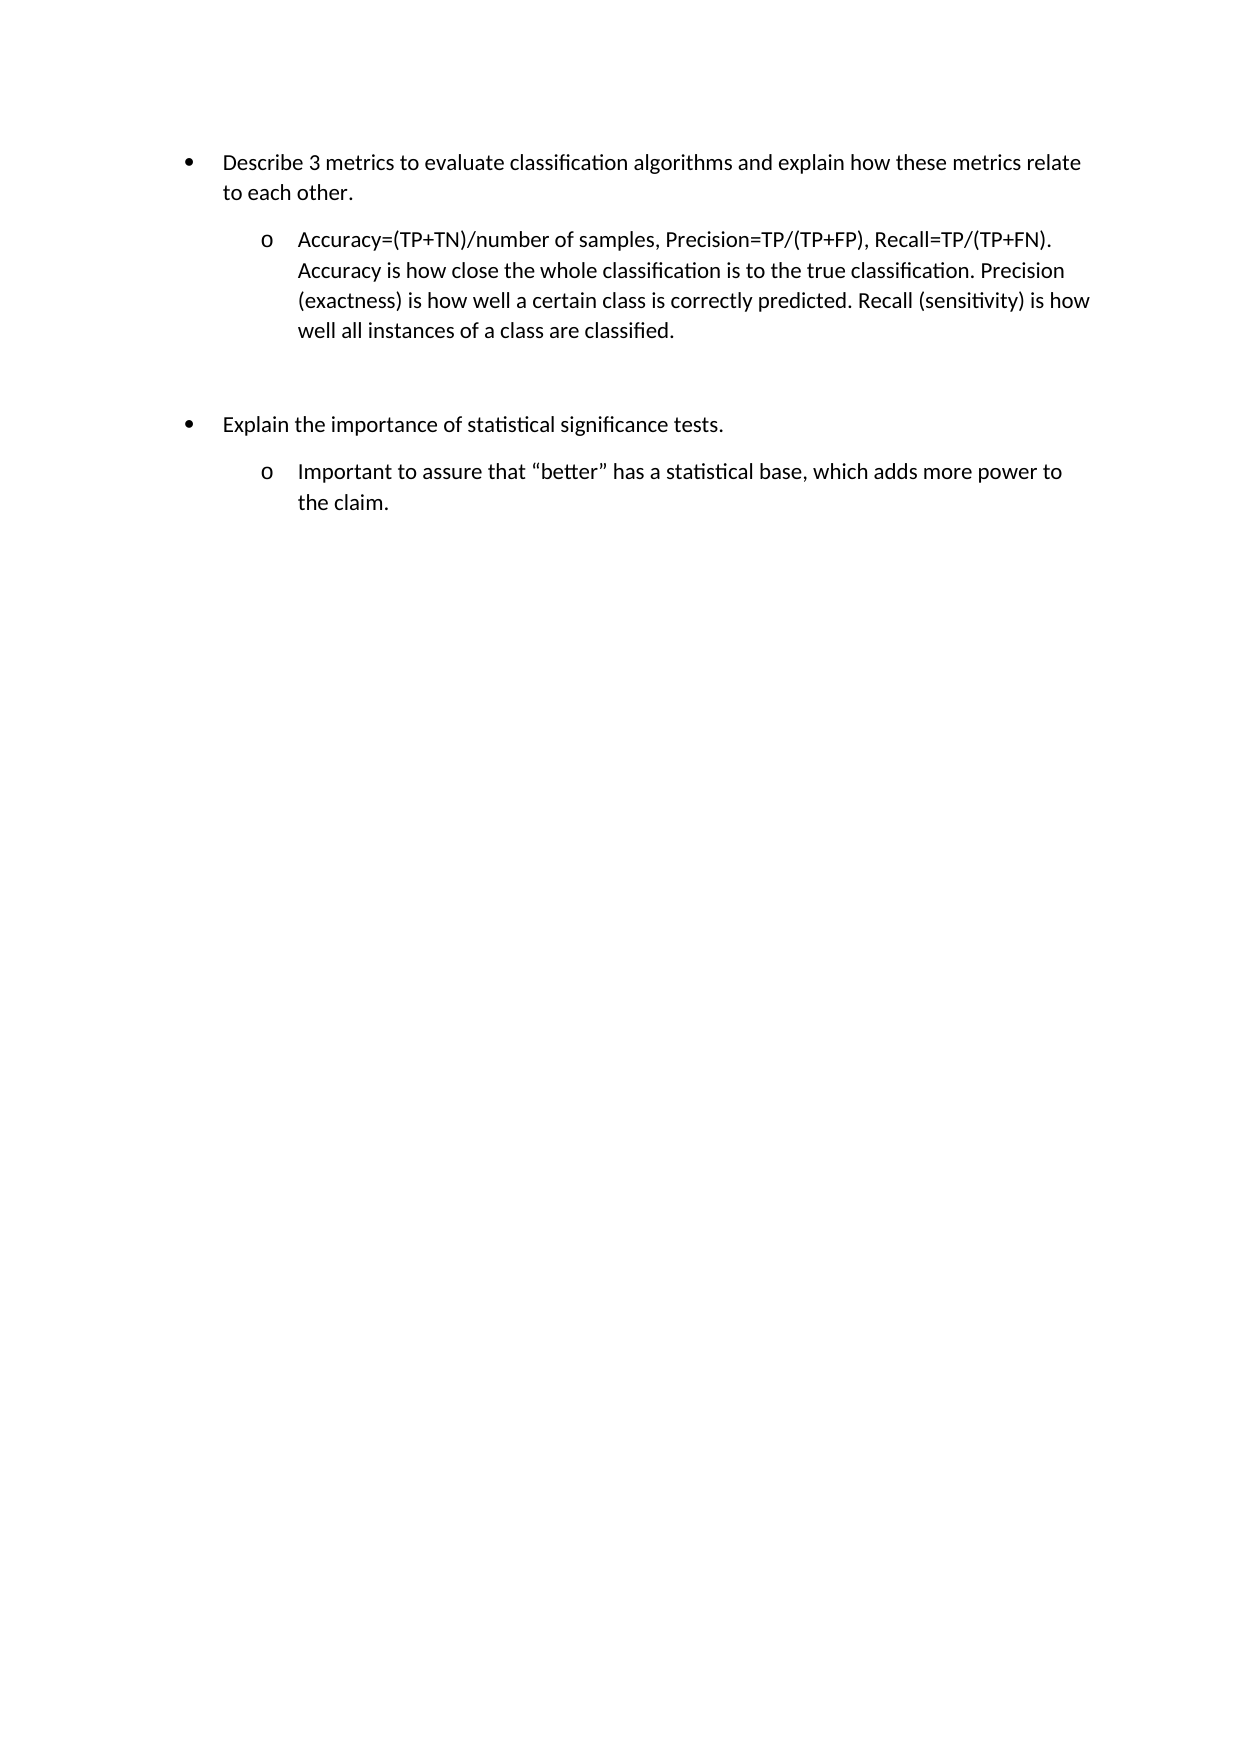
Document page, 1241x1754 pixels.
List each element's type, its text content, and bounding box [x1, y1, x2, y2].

list Accuracy=(TP+TN)/number of samples, Precision=TP/(TP+FP), Recall=TP/(TP+FN). Accuracy is how close the whole classification is to the true classification. Precision (exactness) is how well a certain class is correctly predicted. Recall (sensitivity) is how well all instances of a class are classified. [260, 225, 1093, 344]
list Describe 3 metrics to evaluate classification algorithms and explain how these metrics relate to each other. [185, 148, 1093, 206]
list Important to assure that “better” has a statistical base, which adds more power to the claim. [260, 457, 1093, 516]
list Explain the importance of statistical significance tests. [185, 410, 1093, 438]
